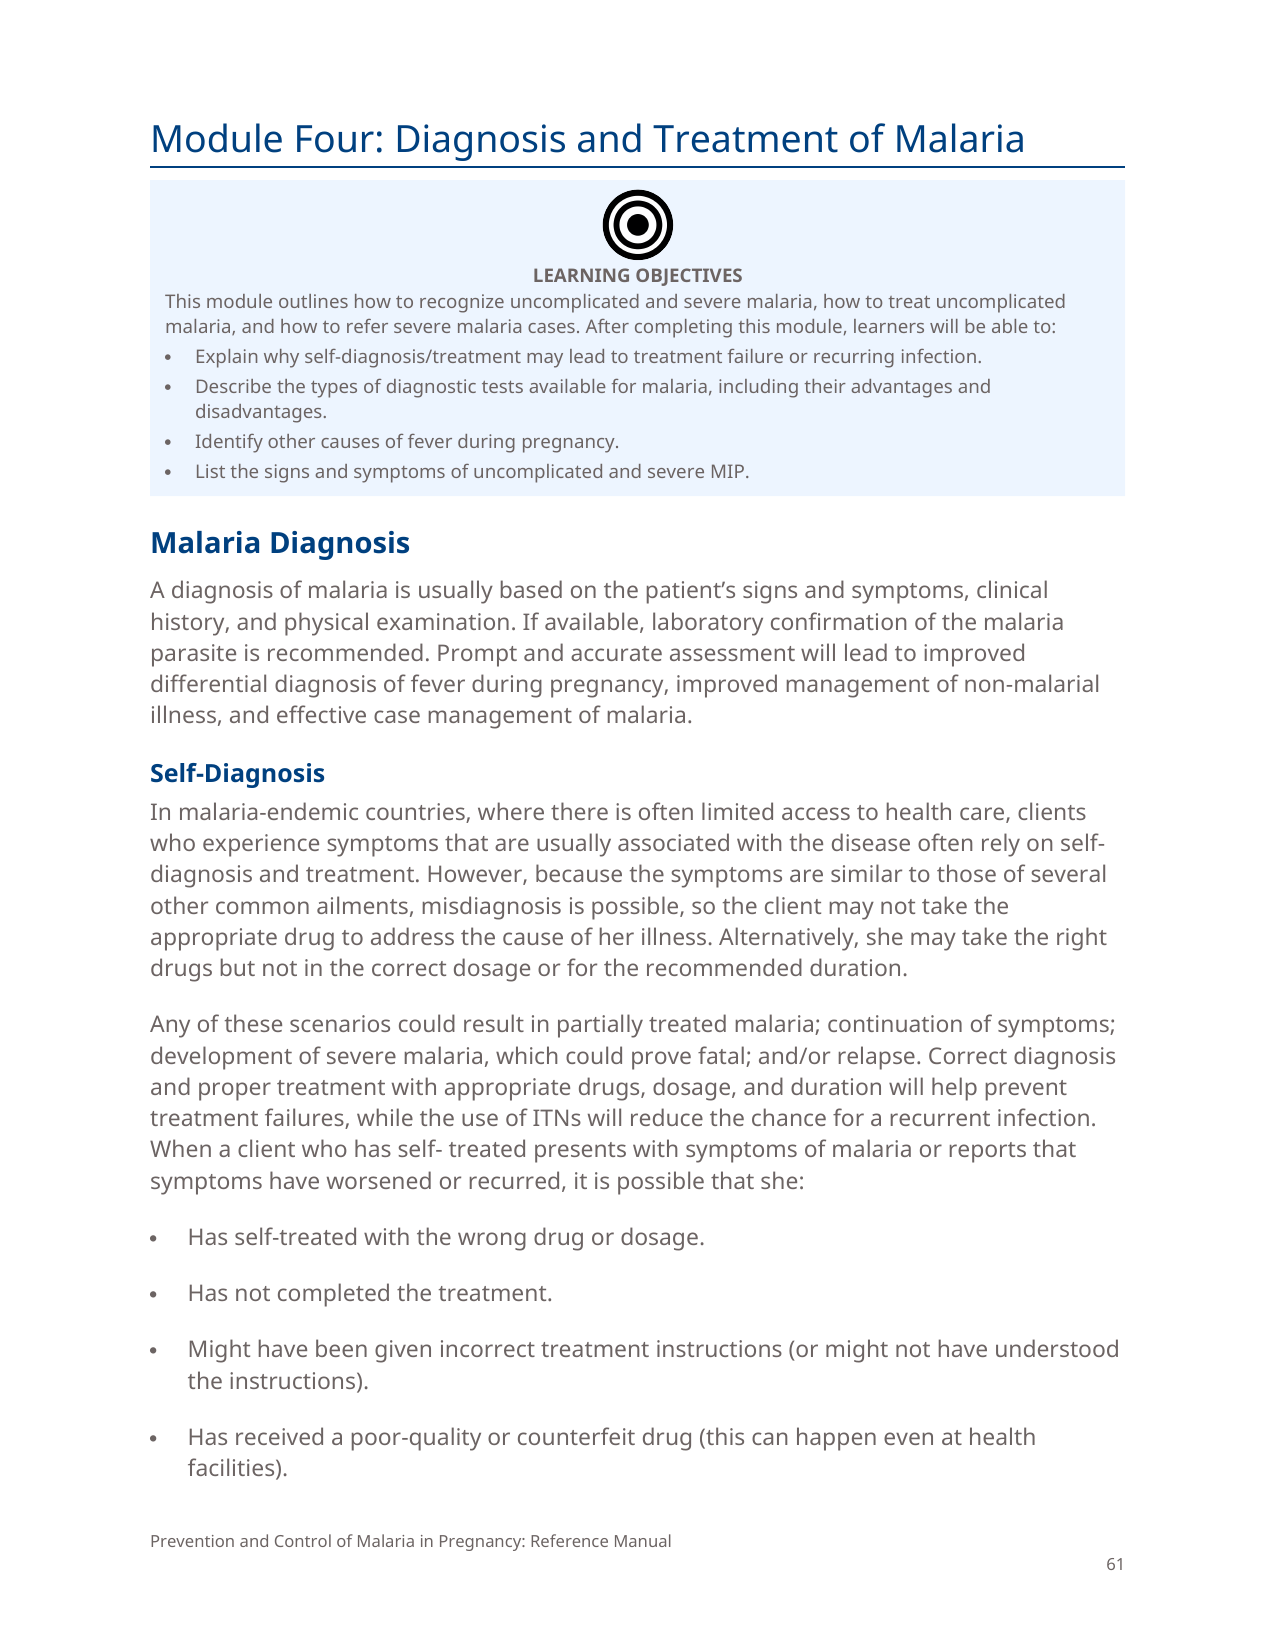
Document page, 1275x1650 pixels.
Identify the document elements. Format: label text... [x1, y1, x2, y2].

subtitle Self-Diagnosis [150, 756, 1125, 789]
picture [600, 187, 675, 263]
subtitle Malaria Diagnosis [150, 522, 1125, 562]
text Any of these scenarios could result in partially treated malaria; continuation of symptoms; development of severe malaria, which could prove fatal; and/or relapse. Correct diagnosis and proper treatment with appropriate drugs, dosage, and duration will help prevent treatment failures, while the use of ITNs will reduce the chance for a recurrent infection. When a client who has self- treated presents with symptoms of malaria or reports that symptoms have worsened or recurred, it is possible that she: [150, 1008, 1125, 1196]
text In malaria-endemic countries, where there is often limited access to health care, clients who experience symptoms that are usually associated with the disease often rely on self-diagnosis and treatment. However, because the symptoms are similar to those of several other common ailments, misdiagnosis is possible, so the client may not take the appropriate drug to address the cause of her illness. Alternatively, she may take the right drugs but not in the correct dosage or for the recommended duration. [150, 796, 1125, 983]
list Has self-treated with the wrong drug or dosage. [150, 1221, 1125, 1252]
text A diagnosis of malaria is usually based on the patient’s signs and symptoms, clinical history, and physical examination. If available, laboratory confirmation of the malaria parasite is recommended. Prompt and accurate assessment will lead to improved differential diagnosis of fever during pregnancy, improved management of non-malarial illness, and effective case management of malaria. [150, 574, 1125, 731]
list Has received a poor-quality or counterfeit drug (this can happen even at health facilities). [150, 1421, 1125, 1483]
list Has not completed the treatment. [150, 1277, 1125, 1308]
list Might have been given incorrect treatment instructions (or might not have understood the instructions). [150, 1333, 1125, 1396]
title Module Four: Diagnosis and Treatment of Malaria [150, 112, 1125, 166]
